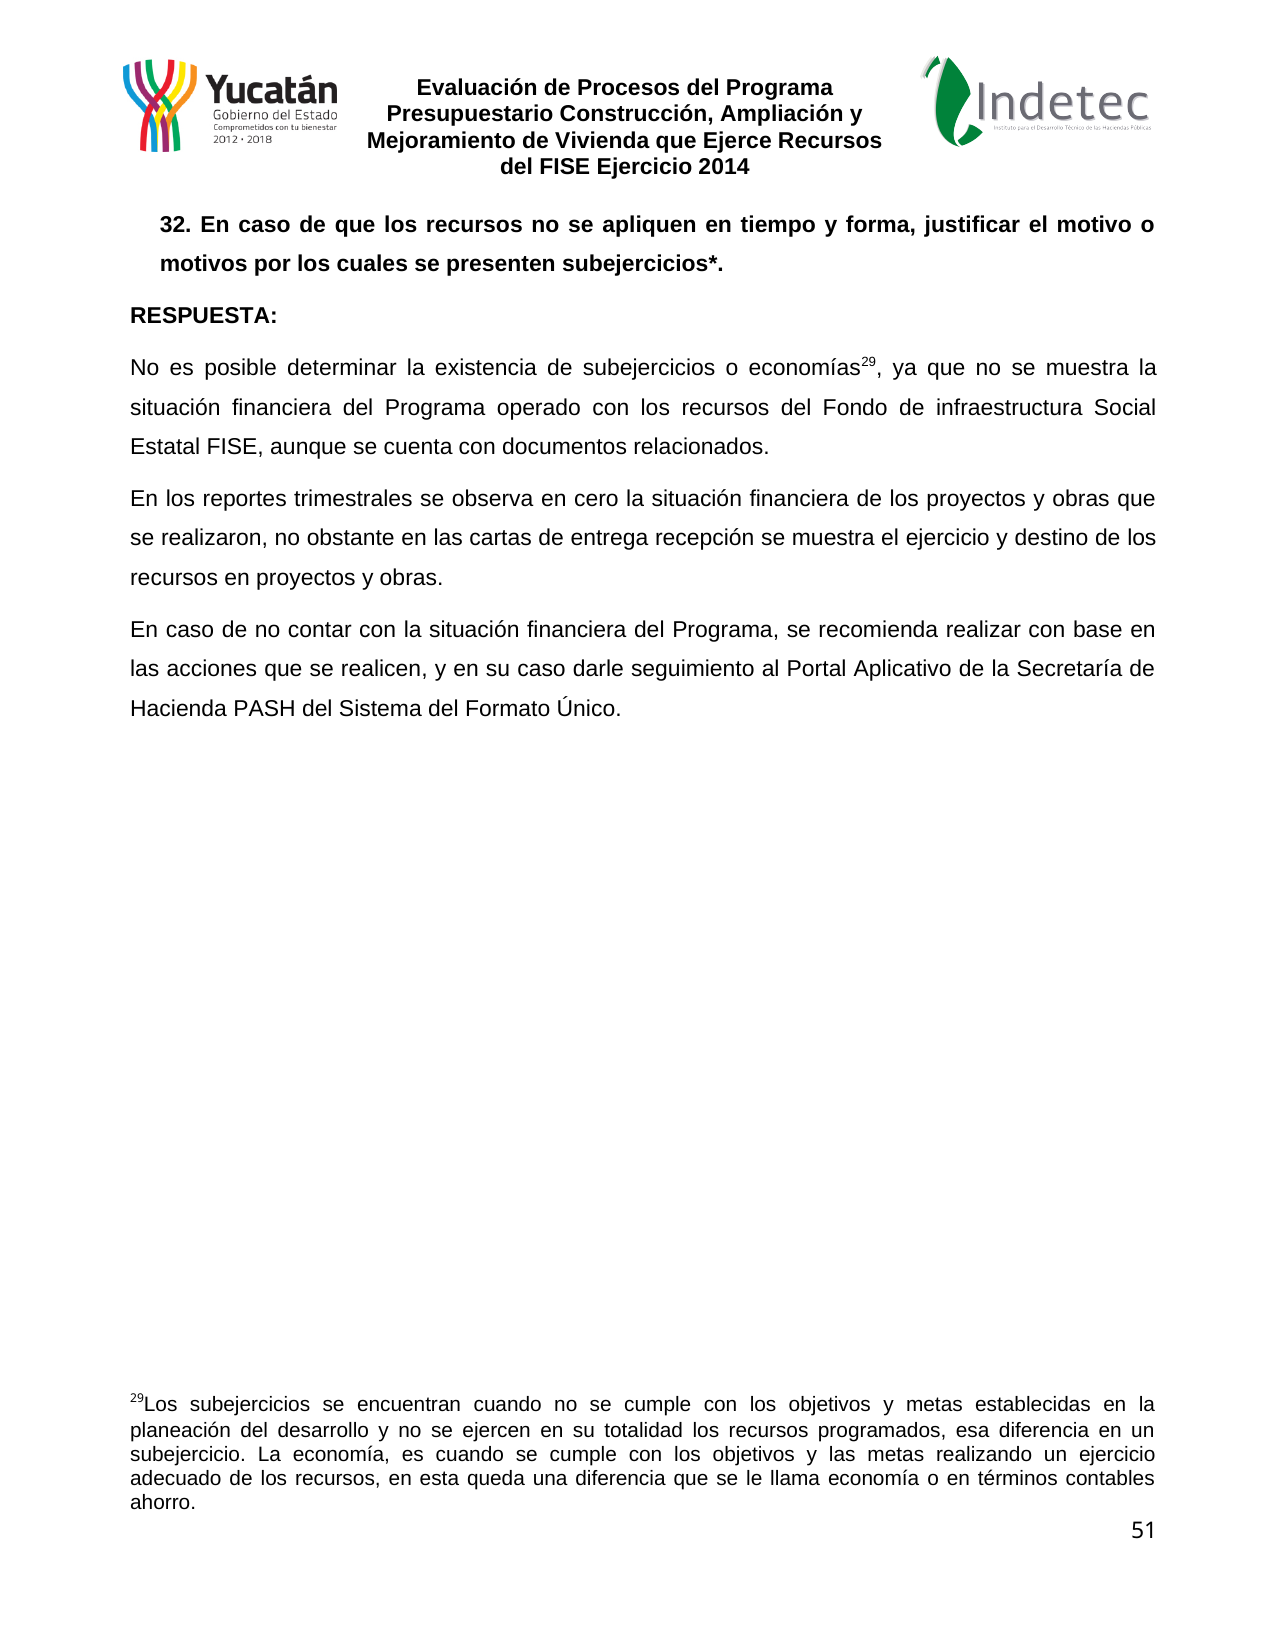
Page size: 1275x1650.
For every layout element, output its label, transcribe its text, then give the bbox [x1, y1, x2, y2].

picture [917, 50, 1157, 151]
text RESPUESTA: [130, 302, 1157, 328]
text En caso de no contar con la situación financiera del Programa, se recomienda realizar con base en las acciones que se realicen, y en su caso darle seguimiento al Portal Aplicativo de la Secretaría de Hacienda PASH del Sistema del Formato Único. [130, 616, 1157, 721]
picture [101, 12, 358, 199]
text En los reportes trimestrales se observa en cero la situación financiera de los proyectos y obras que se realizaron, no obstante en las cartas de entrega recepción se muestra el ejercicio y destino de los recursos en proyectos y obras. [130, 485, 1157, 590]
text 32. En caso de que los recursos no se apliquen en tiempo y forma, justificar el motivo o motivos por los cuales se presenten subejercicios*. [159, 211, 1157, 276]
text No es posible determinar la existencia de subejercicios o economías, ya que no se muestra la situación financiera del Programa operado con los recursos del Fondo de infraestructura Social Estatal FISE, aunque se cuenta con documentos relacionados. [130, 354, 1157, 459]
